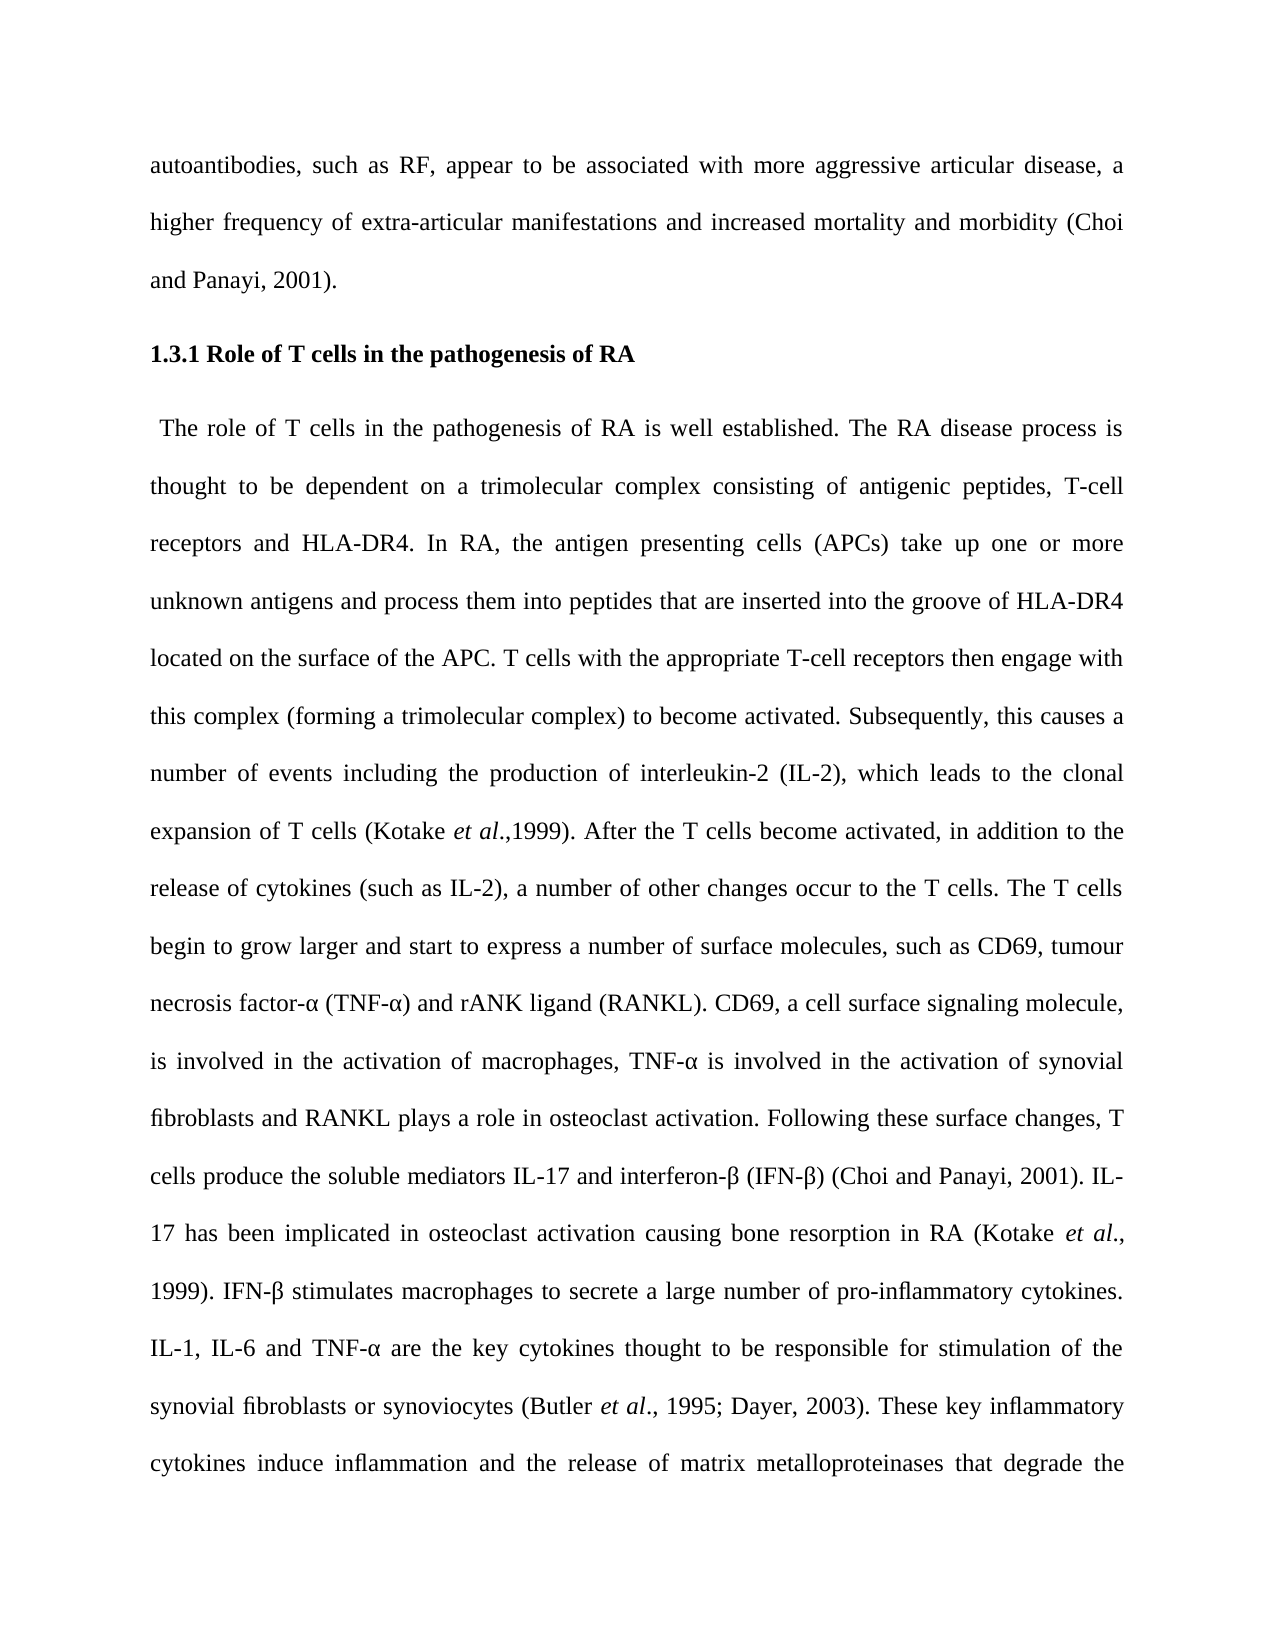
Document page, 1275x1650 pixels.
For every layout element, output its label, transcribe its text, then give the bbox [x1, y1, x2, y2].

text 1.3.1 Role of T cells in the pathogenesis of RA [150, 339, 1125, 368]
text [150, 413, 1125, 1477]
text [150, 150, 1125, 294]
